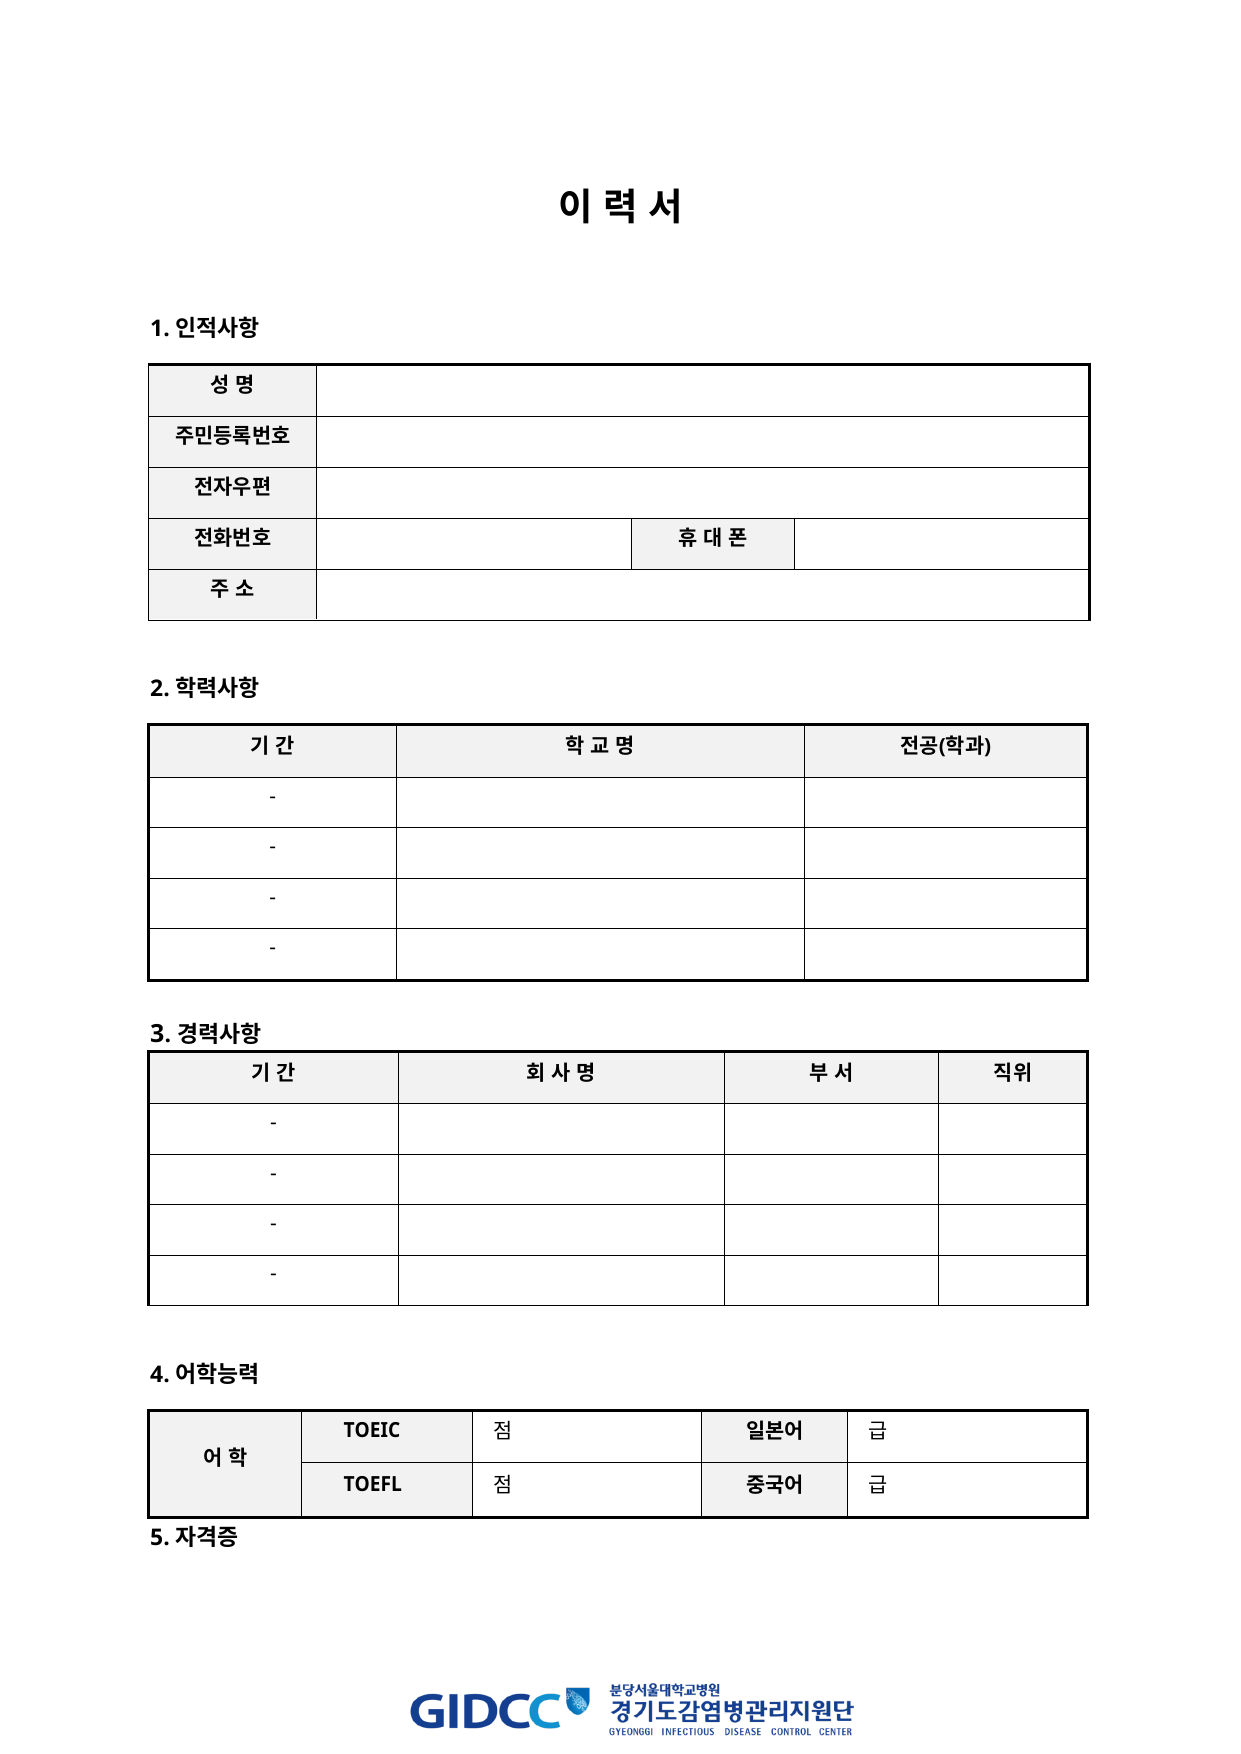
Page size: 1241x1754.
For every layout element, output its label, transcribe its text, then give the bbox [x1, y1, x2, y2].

table_cell 급 [848, 1463, 1086, 1516]
table_cell [939, 1155, 1086, 1204]
table_cell [399, 1104, 724, 1154]
table_header 점 [473, 1412, 701, 1462]
table_header TOEIC [302, 1412, 472, 1462]
table_cell [725, 1205, 938, 1254]
text 5. 자격증 [150, 1519, 1090, 1552]
table_header 기 간 [150, 726, 396, 777]
table_cell [725, 1104, 938, 1154]
text 2. 학력사항 [150, 670, 1090, 703]
table_header 급 [848, 1412, 1086, 1462]
table_cell - [150, 879, 396, 928]
table_header [317, 366, 1088, 416]
table_cell 주 소 [149, 570, 316, 619]
table_cell TOEFL [302, 1463, 472, 1516]
table_cell 점 [473, 1463, 701, 1516]
table_header 일본어 [702, 1412, 847, 1462]
table_cell 중국어 [702, 1463, 847, 1516]
table_header 기 간 [150, 1053, 398, 1103]
table_cell - [150, 828, 396, 878]
table_header 어 학 [150, 1412, 301, 1516]
table_cell [939, 1205, 1086, 1254]
table_cell - [150, 1205, 398, 1254]
table_cell [725, 1256, 938, 1305]
table_cell [805, 778, 1086, 827]
table_cell [397, 929, 804, 978]
table_cell [317, 519, 631, 569]
picture [300, 1668, 924, 1754]
table_cell - [150, 1155, 398, 1204]
table_cell [397, 778, 804, 827]
table_cell 전자우편 [149, 468, 316, 518]
text 4. 어학능력 [150, 1355, 1090, 1389]
text 1. 인적사항 [150, 309, 1090, 343]
table_cell 전화번호 [149, 519, 316, 569]
table_cell [939, 1256, 1086, 1305]
table_cell [317, 468, 1088, 518]
table_cell [399, 1256, 724, 1305]
table_cell [399, 1155, 724, 1204]
table_header 부 서 [725, 1053, 938, 1103]
table_cell [317, 570, 1088, 619]
text 3. 경력사항 [150, 1016, 1090, 1050]
table_cell [399, 1205, 724, 1254]
table_cell [317, 417, 1088, 467]
table_cell - [150, 1256, 398, 1305]
table_cell 주민등록번호 [149, 417, 316, 467]
table_header 전공(학과) [805, 726, 1086, 777]
table_cell [805, 879, 1086, 928]
table_header 회 사 명 [399, 1053, 724, 1103]
table_cell [795, 519, 1088, 569]
table_cell - [150, 929, 396, 978]
text 이 력 서 [150, 177, 1090, 231]
table_cell - [150, 778, 396, 827]
table_header 학 교 명 [397, 726, 804, 777]
table_header 성 명 [149, 366, 316, 416]
table_cell - [150, 1104, 398, 1154]
table_cell [397, 879, 804, 928]
table_cell [805, 828, 1086, 878]
table_header 직위 [939, 1053, 1086, 1103]
table_cell 휴 대 폰 [632, 519, 794, 569]
table_cell [805, 929, 1086, 978]
table_cell [939, 1104, 1086, 1154]
table_cell [725, 1155, 938, 1204]
table_cell [397, 828, 804, 878]
